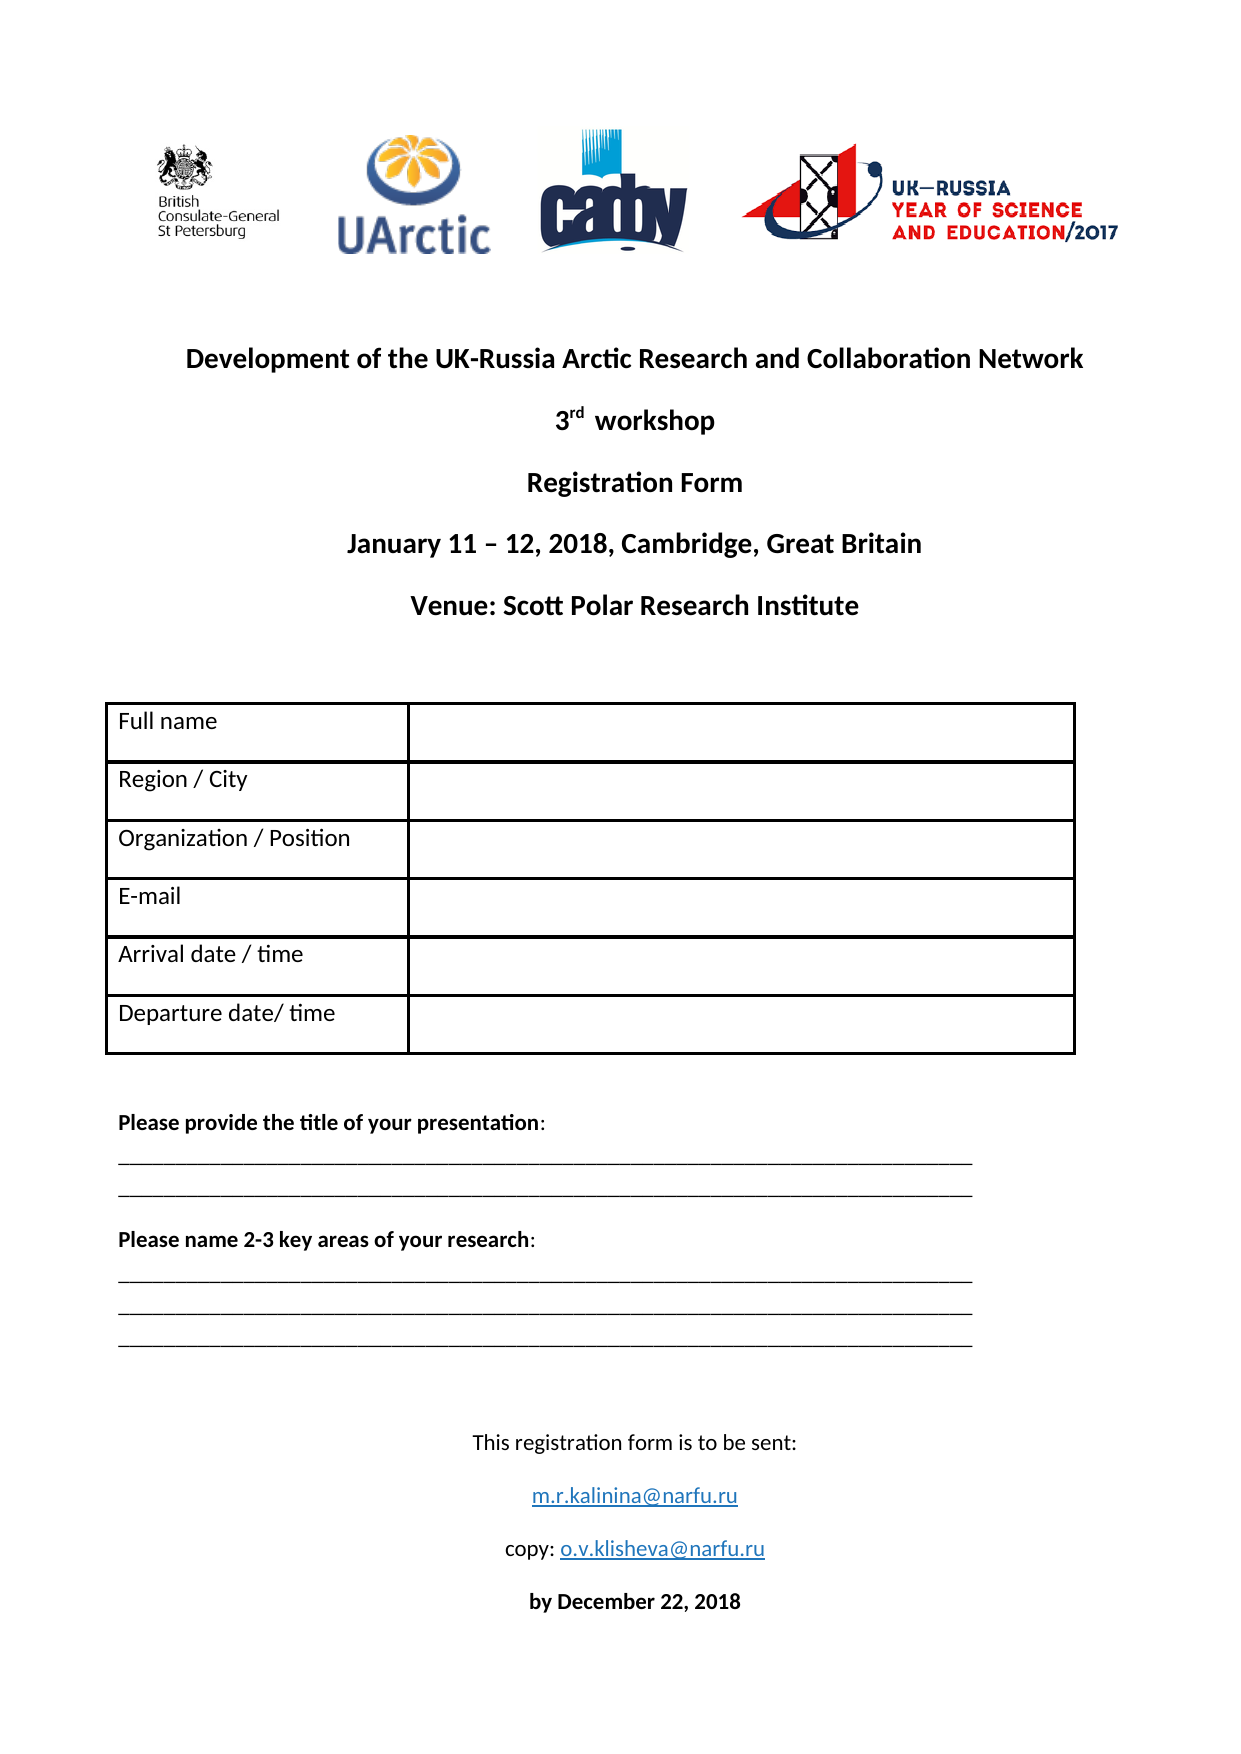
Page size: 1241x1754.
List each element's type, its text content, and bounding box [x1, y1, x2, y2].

table_cell Organization / Position [108, 822, 407, 877]
picture [537, 126, 690, 254]
table_cell Departure date/ time [108, 997, 407, 1052]
picture [138, 126, 297, 254]
text Development of the UK-Russia Arctic Research and Collaboration Network [118, 340, 1152, 376]
text copy: o.v.klisheva@narfu.ru [118, 1534, 1152, 1562]
text Registration Form [118, 464, 1152, 499]
text by December 22, 2018 [118, 1587, 1152, 1615]
table_header [410, 705, 1073, 760]
table_cell [410, 764, 1073, 819]
table_cell [410, 997, 1073, 1052]
picture [338, 135, 491, 254]
table_cell Arrival date / time [108, 939, 407, 994]
text Please name 2-3 key areas of your research: ___________________________________________________________________________ ___________________________________________________________________________ ___________________________________________________________________________ [118, 1226, 1152, 1350]
table_cell [410, 939, 1073, 994]
text Please provide the title of your presentation: ___________________________________________________________________________ ___________________________________________________________________________ [118, 1108, 1152, 1201]
text January 11 – 12, 2018, Cambridge, Great Britain [118, 525, 1152, 561]
text m.r.kalinina@narfu.ru [118, 1481, 1152, 1509]
picture [736, 137, 1131, 254]
table_cell [410, 822, 1073, 877]
text Venue: Scott Polar Research Institute [118, 587, 1152, 623]
table_header Full name [108, 705, 407, 760]
text 3rd workshop [118, 402, 1152, 437]
table_cell [410, 880, 1073, 935]
text This registration form is to be sent: [118, 1428, 1152, 1456]
table_cell Region / City [108, 764, 407, 819]
table_cell E-mail [108, 880, 407, 935]
